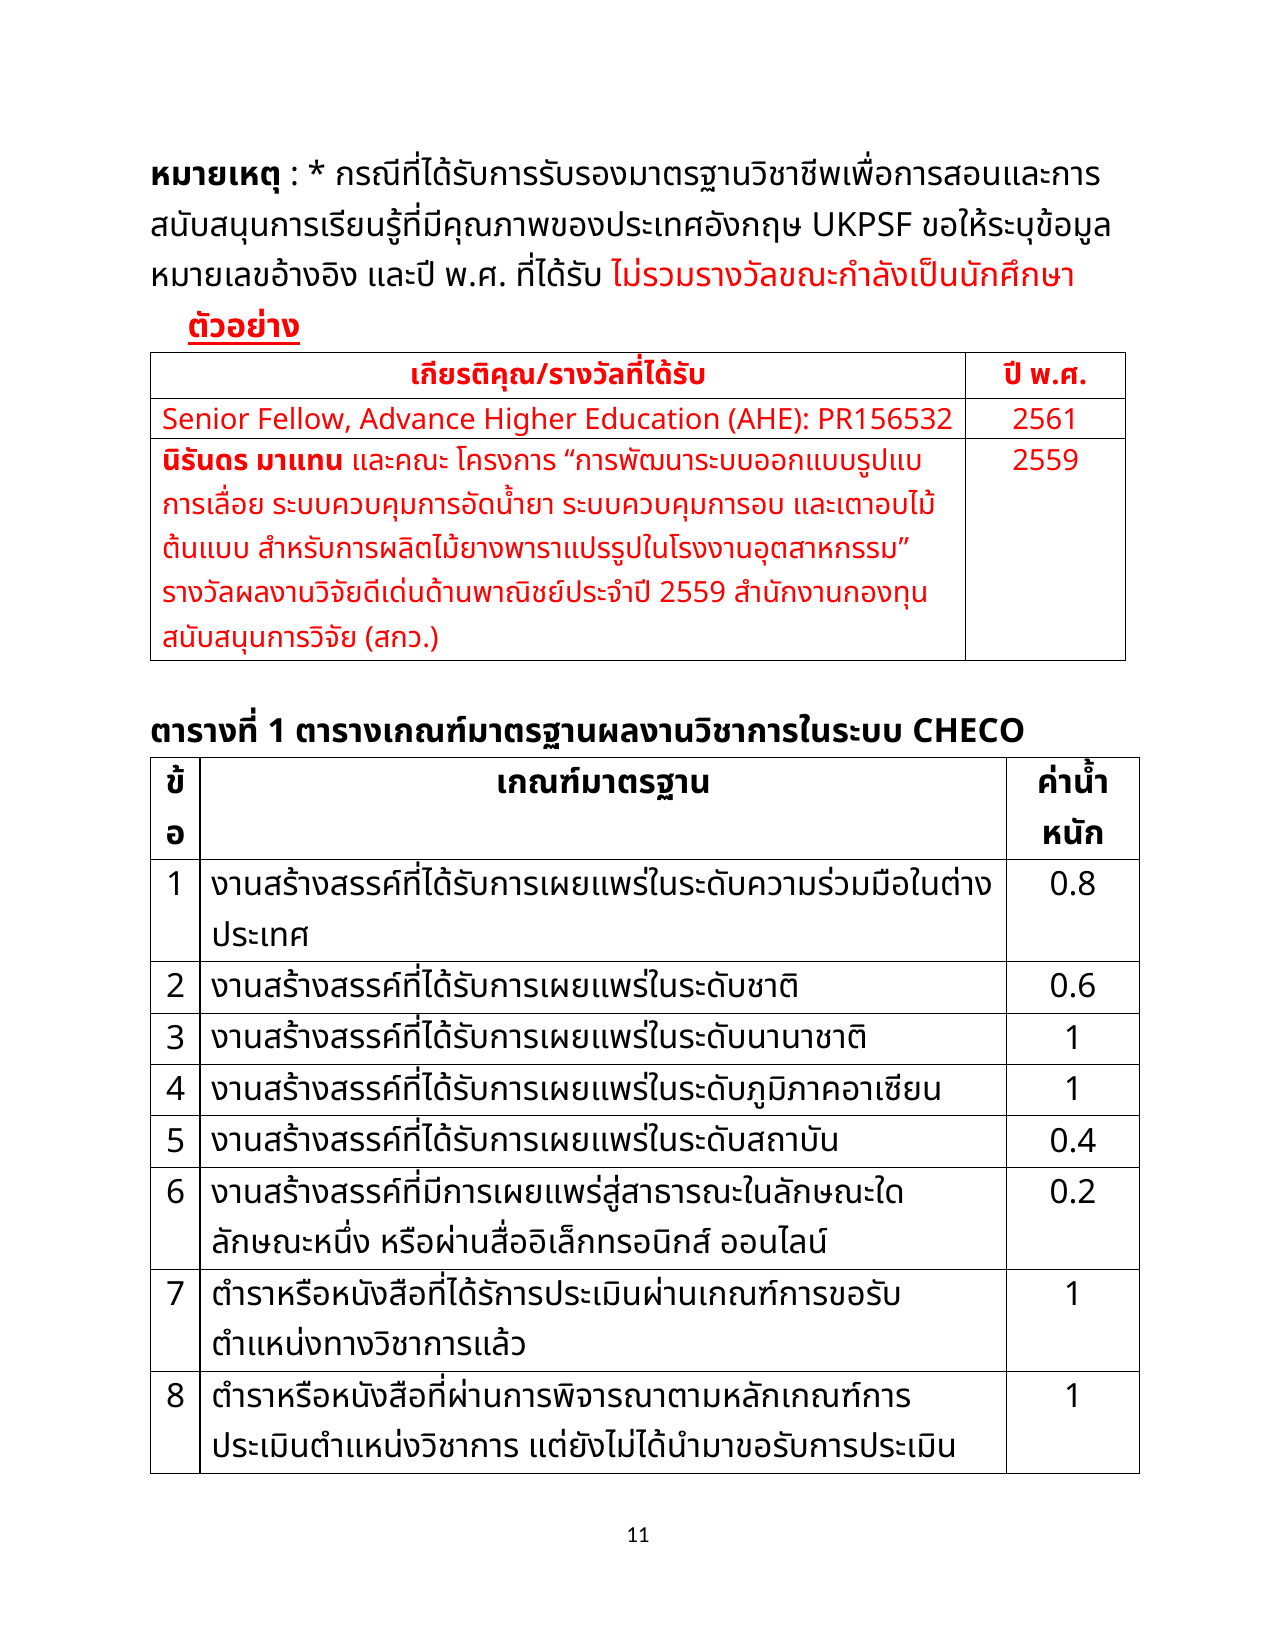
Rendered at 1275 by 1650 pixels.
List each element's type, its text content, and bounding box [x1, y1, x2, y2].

table_cell ตำราหรือหนังสือที่ได้รัการประเมินผ่านเกณฑ์การขอรับตำแหน่งทางวิชาการแล้ว [201, 1270, 1006, 1371]
table_cell งานสร้างสรรค์ที่ได้รับการเผยแพร่ในระดับนานาชาติ [201, 1014, 1006, 1064]
table_cell 1 [1007, 1270, 1139, 1371]
table_cell งานสร้างสรรค์ที่ได้รับการเผยแพร่ในระดับสถาบัน [201, 1116, 1006, 1167]
table_cell 1 [1007, 1065, 1139, 1115]
text หมายเหตุ : * กรณีที่ได้รับการรับรองมาตรฐานวิชาชีพเพื่อการสอนและการสนับสนุนการเรียนรู้ที่มีคุณภาพของประเทศอังกฤษ UKPSF ขอให้ระบุข้อมูล หมายเลขอ้างอิง และปี พ.ศ. ที่ได้รับ ไม่รวมรางวัลขณะกำลังเป็นนักศึกษา [150, 150, 1125, 302]
text ตารางที่ 1 ตารางเกณฑ์มาตรฐานผลงานวิชาการในระบบ CHECO [150, 707, 1125, 757]
table_cell 8 [151, 1372, 199, 1472]
table_cell 4 [151, 1065, 199, 1115]
table_cell 7 [151, 1270, 199, 1371]
table_cell 2 [151, 962, 199, 1012]
table_cell งานสร้างสรรค์ที่ได้รับการเผยแพร่ในระดับความร่วมมือในต่างประเทศ [201, 860, 1006, 961]
table_cell Senior Fellow, Advance Higher Education (AHE): PR156532 [151, 399, 965, 438]
table_cell 2559 [966, 439, 1125, 660]
table_header เกียรติคุณ/รางวัลที่ได้รับ [151, 353, 965, 398]
table_header ข้อ [151, 758, 199, 859]
table_cell 6 [151, 1168, 199, 1269]
table_cell งานสร้างสรรค์ที่ได้รับการเผยแพร่ในระดับชาติ [201, 962, 1006, 1012]
table_cell 2561 [966, 399, 1125, 438]
table_cell 1 [1007, 1372, 1139, 1472]
table_cell งานสร้างสรรค์ที่มีการเผยแพร่สู่สาธารณะในลักษณะใดลักษณะหนึ่ง หรือผ่านสื่ออิเล็กทรอนิกส์ ออนไลน์ [201, 1168, 1006, 1269]
table_cell 3 [151, 1014, 199, 1064]
text ตัวอย่าง [150, 302, 1125, 352]
table_cell นิรันดร มาแทน และคณะ โครงการ “การพัฒนาระบบออกแบบรูปแบการเลื่อย ระบบควบคุมการอัดน้ำยา ระบบควบคุมการอบ และเตาอบไม้ต้นแบบ สำหรับการผลิตไม้ยางพาราแปรรูปในโรงงานอุตสาหกรรม” รางวัลผลงานวิจัยดีเด่นด้านพาณิชย์ประจำปี 2559 สำนักงานกองทุนสนับสนุนการวิจัย (สกว.) [151, 439, 965, 660]
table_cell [201, 1372, 1006, 1472]
table_cell งานสร้างสรรค์ที่ได้รับการเผยแพร่ในระดับภูมิภาคอาเซียน [201, 1065, 1006, 1115]
table_header ค่าน้ำหนัก [1007, 758, 1139, 859]
table_cell 0.8 [1007, 860, 1139, 961]
table_cell 1 [1007, 1014, 1139, 1064]
table_cell 0.4 [1007, 1116, 1139, 1167]
table_header ปี พ.ศ. [966, 353, 1125, 398]
table_cell 5 [151, 1116, 199, 1167]
table_header เกณฑ์มาตรฐาน [201, 758, 1006, 859]
table_cell 0.6 [1007, 962, 1139, 1012]
table_cell 1 [151, 860, 199, 961]
table_cell 0.2 [1007, 1168, 1139, 1269]
